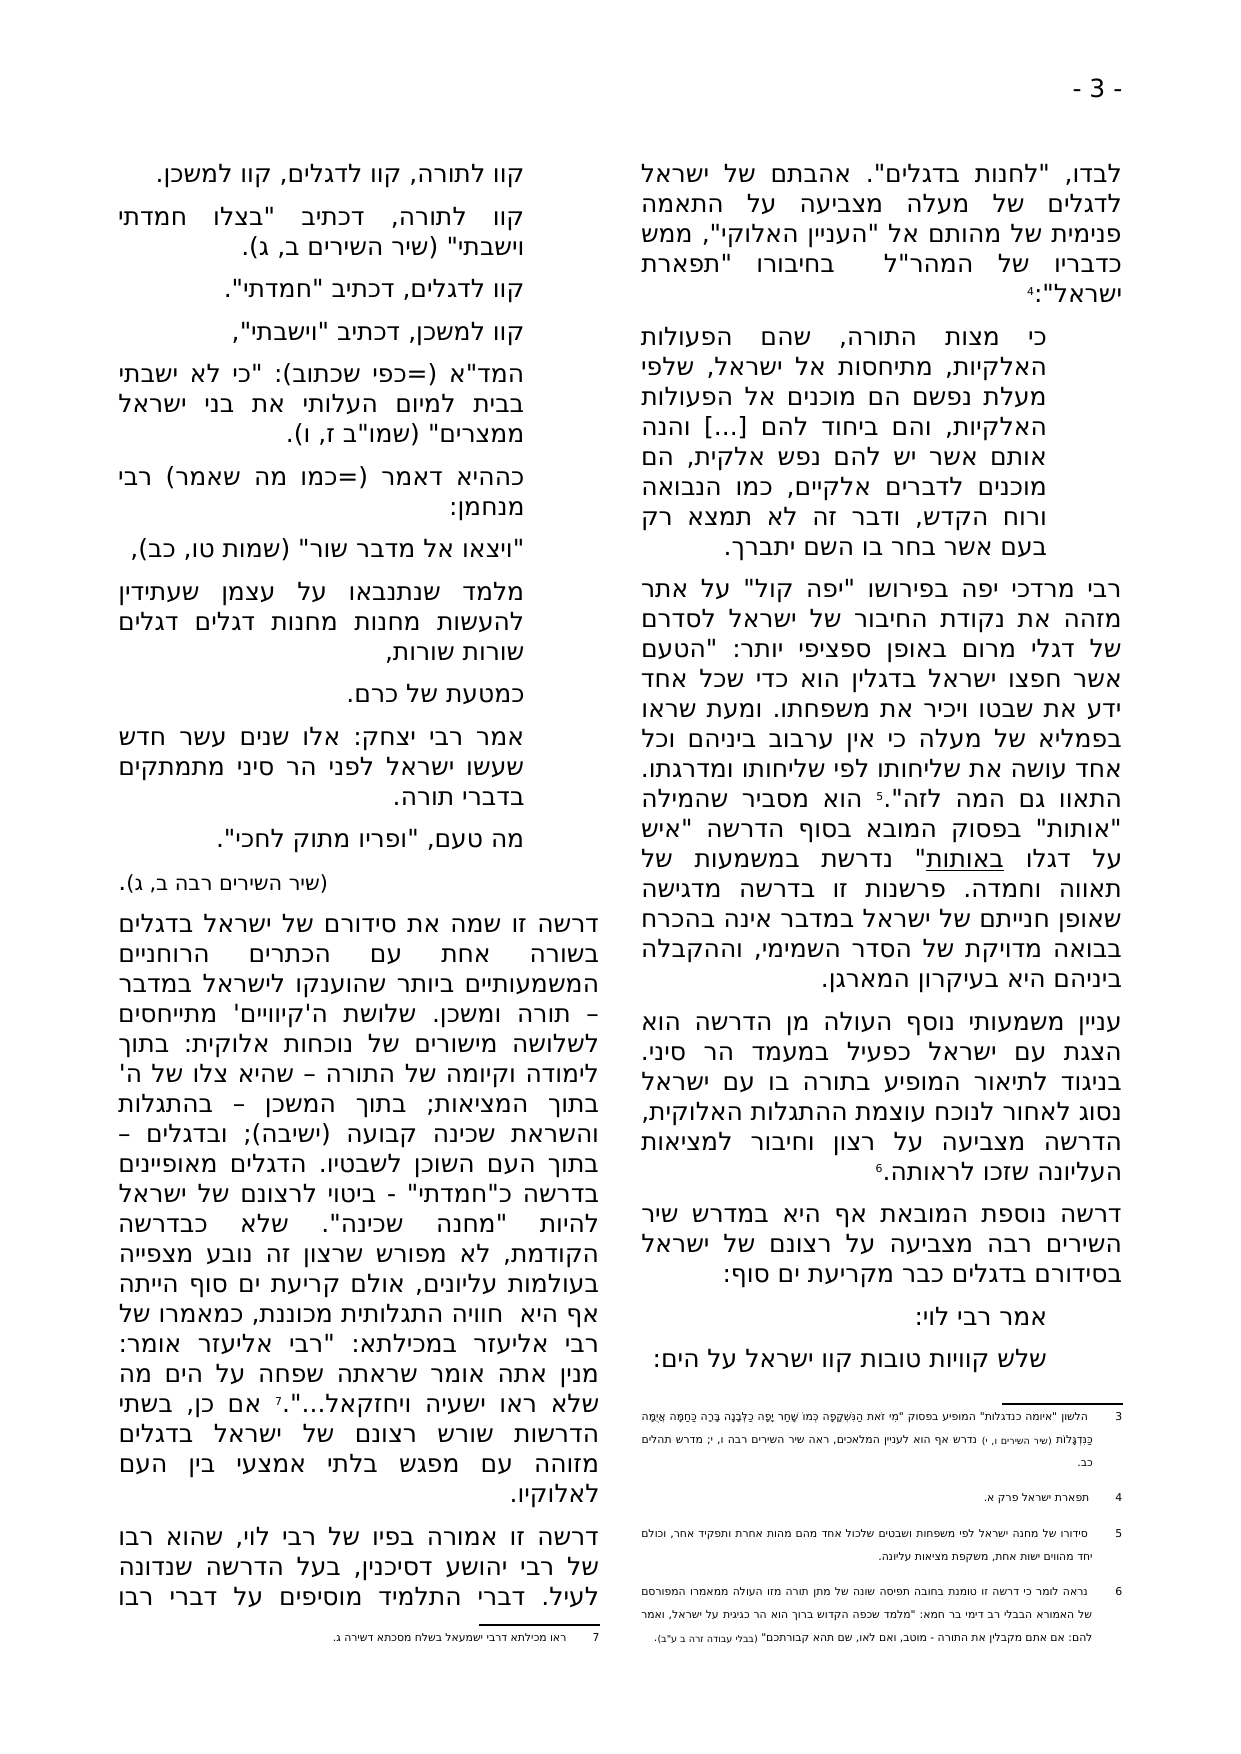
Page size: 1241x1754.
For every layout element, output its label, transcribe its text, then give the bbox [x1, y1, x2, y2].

text שלש קוויות טובות קוו ישראל על הים: [641, 1344, 1047, 1374]
text אמר רבי לוי: [641, 1301, 1047, 1331]
text קוו למשכן, דכתיב "וישבתי", [118, 316, 524, 346]
text מה טעם, "ופריו מתוק לחכי". [118, 824, 524, 854]
text כההיא דאמר (=כמו מה שאמר) רבי מנחמן: [118, 461, 524, 521]
text עניין משמעותי נוסף העולה מן הדרשה הוא הצגת עם ישראל כפעיל במעמד הר סיני. בניגוד לתיאור המופיע בתורה בו עם ישראל נסוג לאחור לנוכח עוצמת ההתגלות האלוקית, הדרשה מצביעה על רצון וחיבור למציאות העליונה שזכו לראותה. [641, 1006, 1122, 1186]
text כי מצות התורה, שהם הפעולות האלקיות, מתיחסות אל ישראל, שלפי מעלת נפשם הם מוכנים אל הפעולות האלקיות, והם ביחוד להם [...] והנה אותם אשר יש להם נפש אלקית, הם מוכנים לדברים אלקיים, כמו הנבואה ורוח הקדש, ודבר זה לא תמצא רק בעם אשר בחר בו השם יתברך. [641, 321, 1047, 561]
text (שיר השירים רבה ב, ג). [118, 866, 524, 896]
text אמר רבי יצחק: אלו שנים עשר חדש שעשו ישראל לפני הר סיני מתמתקים בדברי תורה. [118, 721, 524, 811]
text רבי מרדכי יפה בפירושו "יפה קול" על אתר מזהה את נקודת החיבור של ישראל לסדרם של דגלי מרום באופן ספציפי יותר: "הטעם אשר חפצו ישראל בדגלין הוא כדי שכל אחד ידע את שבטו ויכיר את משפחתו. ומעת שראו בפמליא של מעלה כי אין ערבוב ביניהם וכל אחד עושה את שליחותו לפי שליחותו ומדרגתו. התאוו גם המה לזה". הוא מסביר שהמילה "אותות" בפסוק המובא בסוף הדרשה "איש על דגלו באותות" נדרשת במשמעות של תאווה וחמדה. פרשנות זו בדרשה מדגישה שאופן חנייתם של ישראל במדבר אינה בהכרח בבואה מדויקת של הסדר השמימי, וההקבלה ביניהם היא בעיקרון המארגן. [641, 574, 1122, 994]
text "ויצאו אל מדבר שור" (שמות טו, כב), [118, 534, 524, 564]
text קוו לתורה, דכתיב "בצלו חמדתי וישבתי" (שיר השירים ב, ג). [118, 201, 524, 261]
text המד"א (=כפי שכתוב): "כי לא ישבתי בבית למיום העלותי את בני ישראל ממצרים" (שמו"ב ז, ו). [118, 359, 524, 449]
text קוו לדגלים, דכתיב "חמדתי". [118, 274, 524, 304]
text כמטעת של כרם. [118, 679, 524, 709]
text קוו לתורה, קוו לדגלים, קוו למשכן. [118, 159, 524, 189]
text מלמד שנתנבאו על עצמן שעתידין להעשות מחנות מחנות דגלים דגלים שורות שורות, [118, 576, 524, 666]
text דרשה נוספת המובאת אף היא במדרש שיר השירים רבה מצביעה על רצונם של ישראל בסידורם בדגלים כבר מקריעת ים סוף: [641, 1199, 1122, 1289]
text דרשה זו שמה את סידורם של ישראל בדגלים בשורה אחת עם הכתרים הרוחניים המשמעותיים ביותר שהוענקו לישראל במדבר – תורה ומשכן. שלושת ה'קיוויים' מתייחסים לשלושה מישורים של נוכחות אלוקית: בתוך לימודה וקיומה של התורה – שהיא צלו של ה' בתוך המציאות; בתוך המשכן – בהתגלות והשראת שכינה קבועה (ישיבה); ובדגלים – בתוך העם השוכן לשבטיו. הדגלים מאופיינים בדרשה כ"חמדתי" - ביטוי לרצונם של ישראל להיות "מחנה שכינה". שלא כבדרשה הקודמת, לא מפורש שרצון זה נובע מצפייה בעולמות עליונים, אולם קריעת ים סוף הייתה אף היא חוויה התגלותית מכוננת, כמאמרו של רבי אליעזר במכילתא: "רבי אליעזר אומר: מנין אתה אומר שראתה שפחה על הים מה שלא ראו ישעיה ויחזקאל...". אם כן, בשתי הדרשות שורש רצונם של ישראל בדגלים מזוהה עם מפגש בלתי אמצעי בין העם לאלוקיו. [118, 909, 599, 1509]
